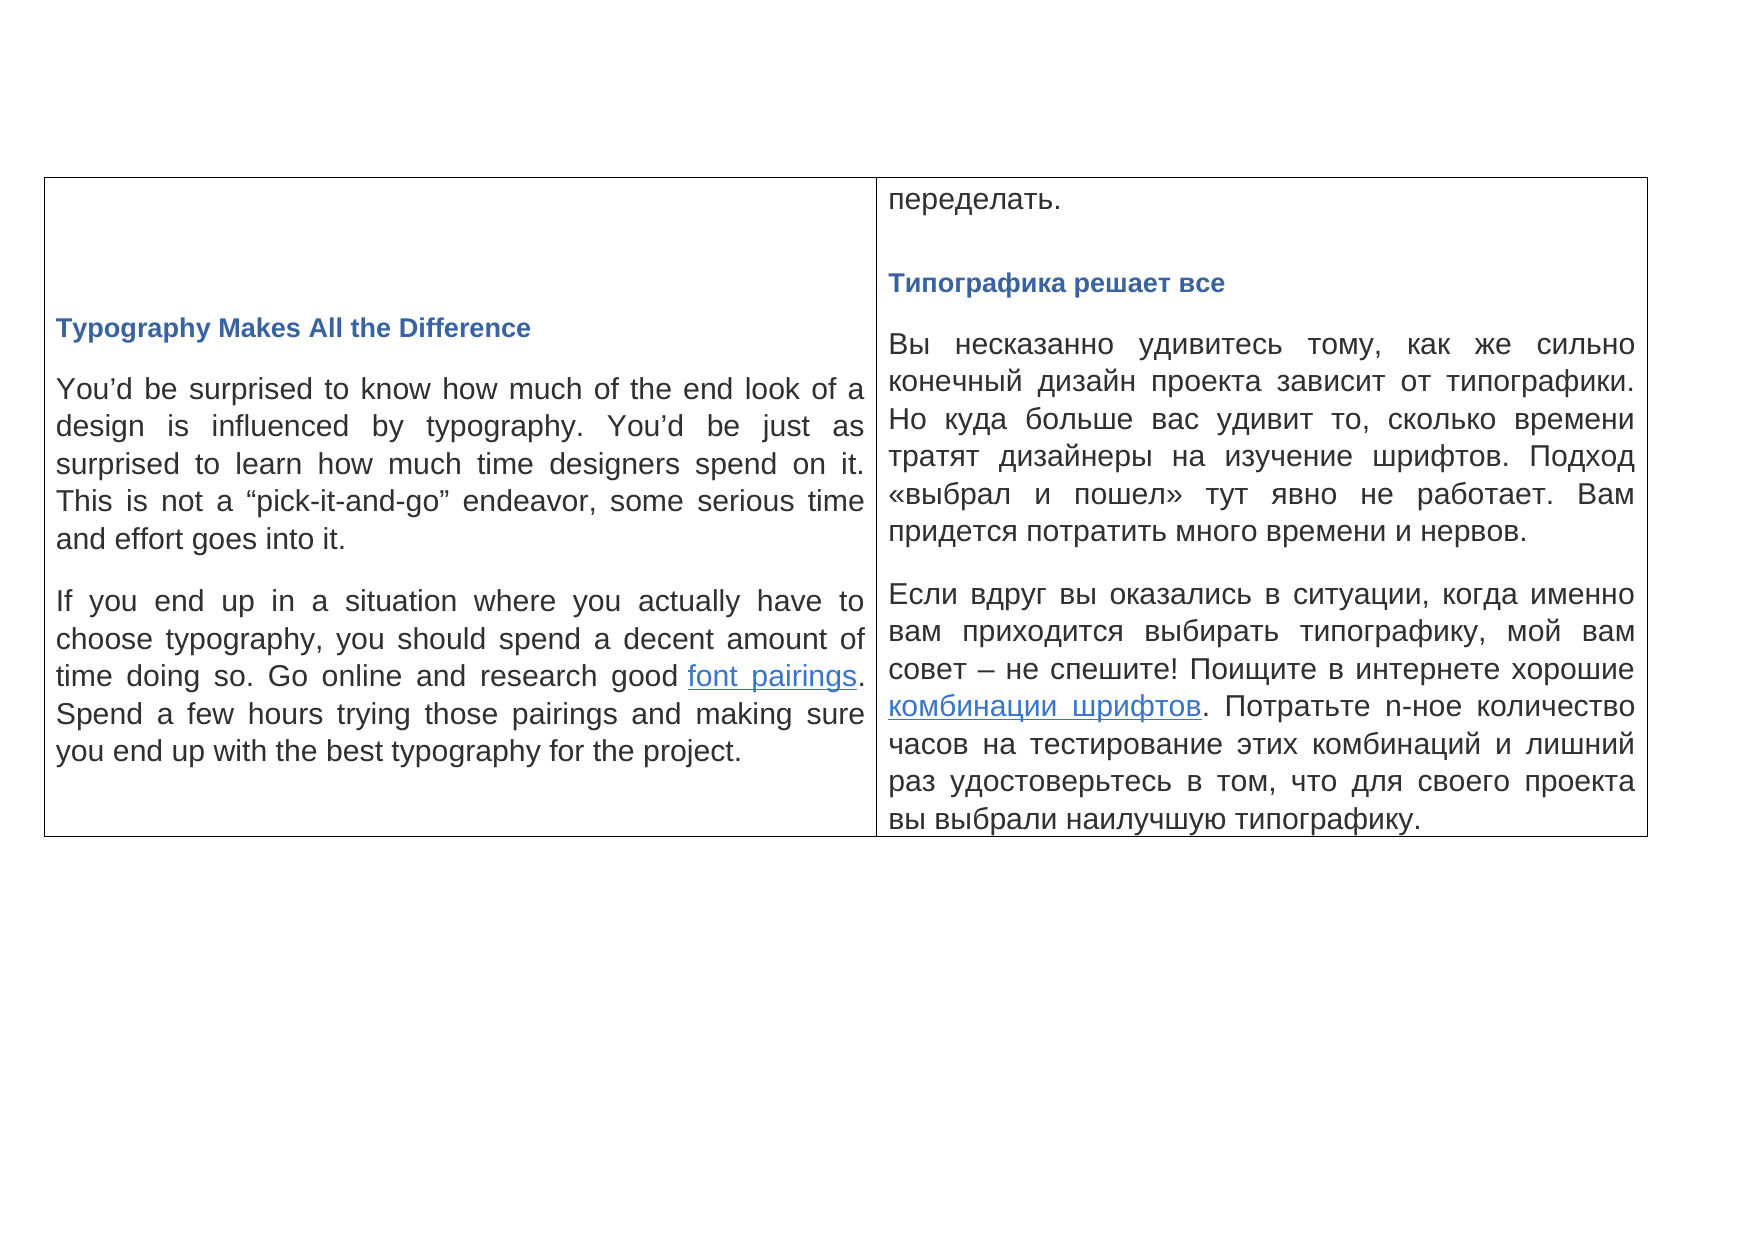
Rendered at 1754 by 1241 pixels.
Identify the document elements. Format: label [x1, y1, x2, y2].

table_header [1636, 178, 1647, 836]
table_header [45, 178, 876, 836]
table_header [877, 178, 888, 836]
